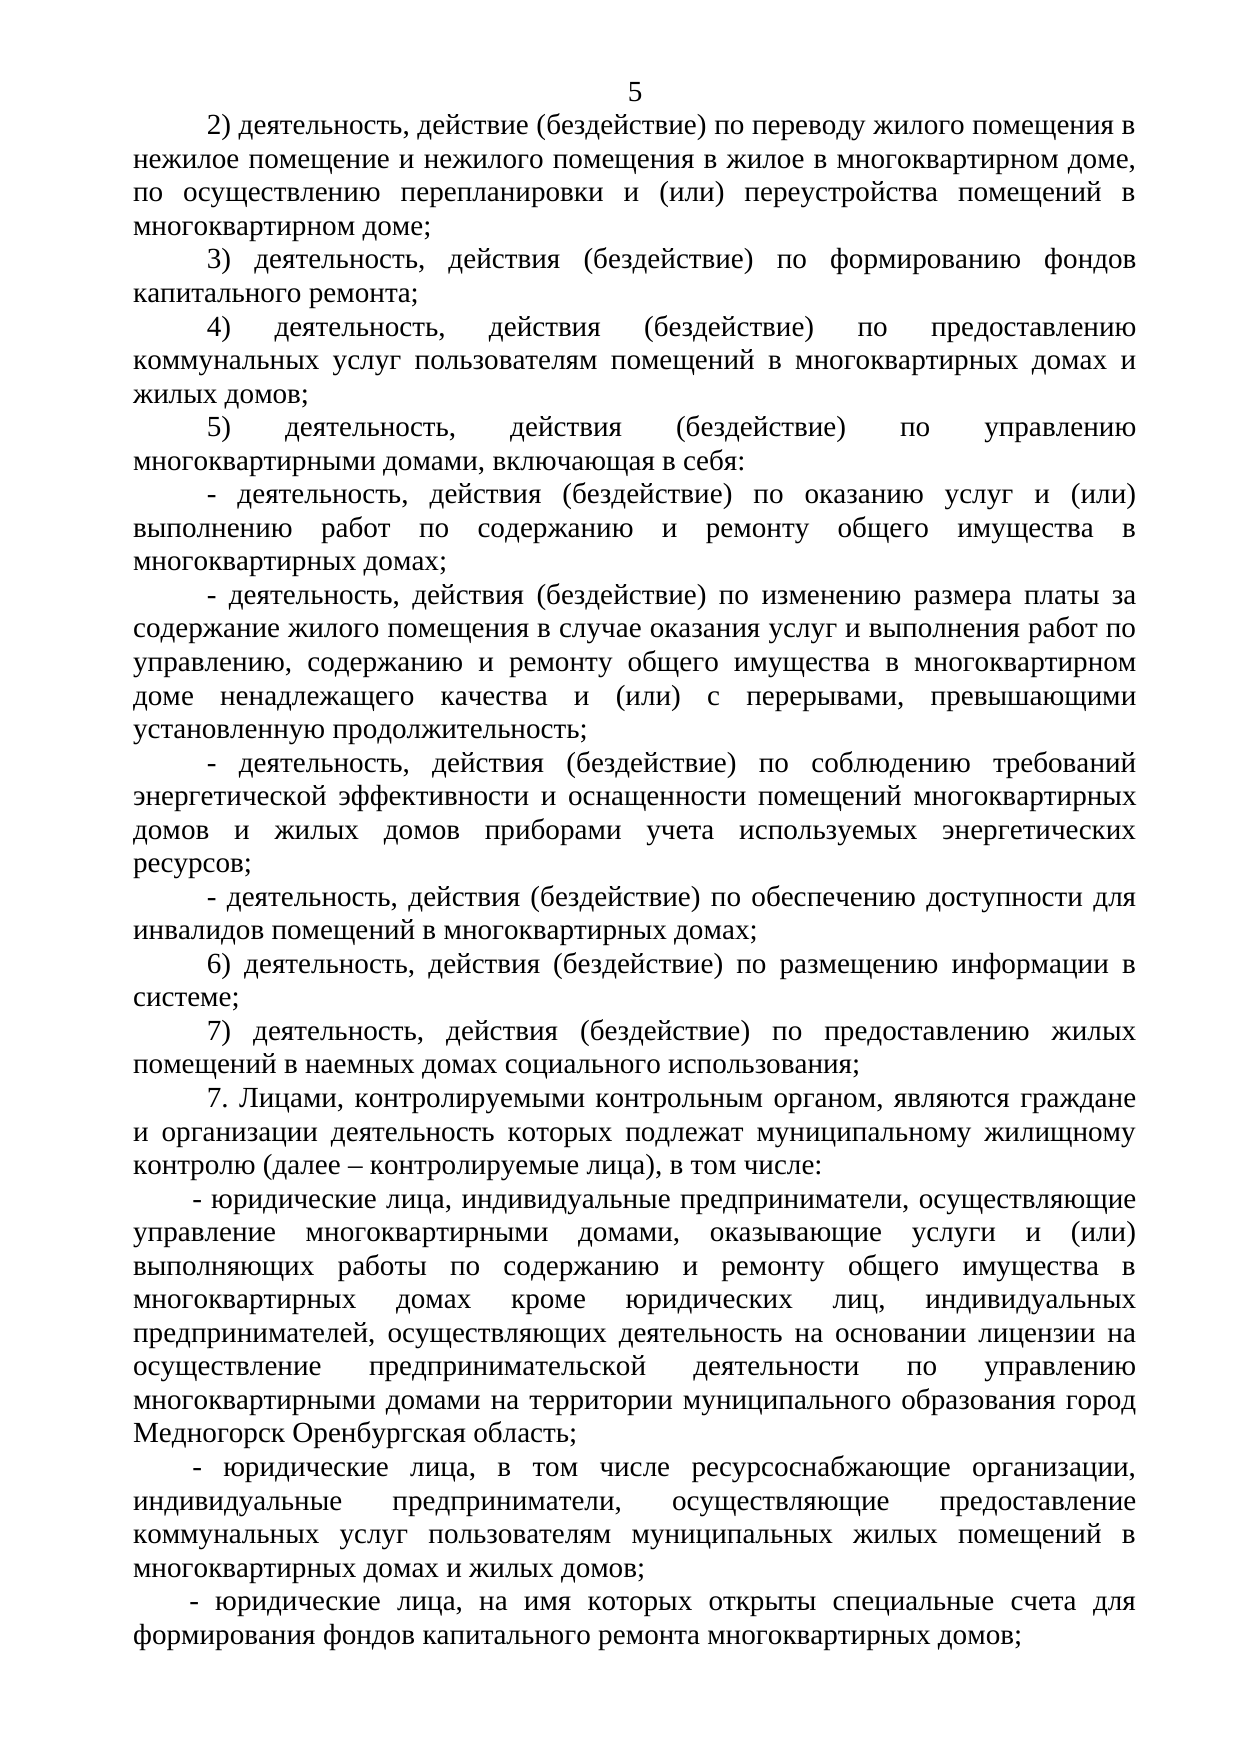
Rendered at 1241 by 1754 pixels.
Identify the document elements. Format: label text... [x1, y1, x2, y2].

text 4) деятельность, действия (бездействие) по предоставлению коммунальных услуг пользователям помещений в многоквартирных домах и жилых домов; [133, 309, 1137, 409]
text 7. Лицами, контролируемыми контрольным органом, являются граждане и организации деятельность которых подлежат муниципальному жилищному контролю (далее – контролируемые лица), в том числе: [133, 1080, 1137, 1181]
text - деятельность, действия (бездействие) по изменению размера платы за содержание жилого помещения в случае оказания услуг и выполнения работ по управлению, содержанию и ремонту общего имущества в многоквартирном доме ненадлежащего качества и (или) с перерывами, превышающими установленную продолжительность; [133, 577, 1137, 745]
text - юридические лица, индивидуальные предприниматели, осуществляющие управление многоквартирными домами, оказывающие услуги и (или) выполняющих работы по содержанию и ремонту общего имущества в многоквартирных домах кроме юридических лиц, индивидуальных предпринимателей, осуществляющих деятельность на основании лицензии на осуществление предпринимательской деятельности по управлению многоквартирными домами на территории муниципального образования город Медногорск Оренбургская область; [133, 1181, 1137, 1449]
text 7) деятельность, действия (бездействие) по предоставлению жилых помещений в наемных домах социального использования; [133, 1013, 1137, 1080]
text 5) деятельность, действия (бездействие) по управлению многоквартирными домами, включающая в себя: [133, 409, 1137, 476]
text 2) деятельность, действие (бездействие) по переводу жилого помещения в нежилое помещение и нежилого помещения в жилое в многоквартирном доме, по осуществлению перепланировки и (или) переустройства помещений в многоквартирном доме; [133, 107, 1137, 242]
text - юридические лица, в том числе ресурсоснабжающие организации, индивидуальные предприниматели, осуществляющие предоставление коммунальных услуг пользователям муниципальных жилых помещений в многоквартирных домах и жилых домов; [133, 1449, 1137, 1583]
text 6) деятельность, действия (бездействие) по размещению информации в системе; [133, 946, 1137, 1013]
text - деятельность, действия (бездействие) по оказанию услуг и (или) выполнению работ по содержанию и ремонту общего имущества в многоквартирных домах; [133, 476, 1137, 577]
text - юридические лица, на имя которых открыты специальные счета для формирования фондов капитального ремонта многоквартирных домов; [133, 1583, 1137, 1650]
text - деятельность, действия (бездействие) по соблюдению требований энергетической эффективности и оснащенности помещений многоквартирных домов и жилых домов приборами учета используемых энергетических ресурсов; [133, 745, 1137, 879]
text - деятельность, действия (бездействие) по обеспечению доступности для инвалидов помещений в многоквартирных домах; [133, 879, 1137, 946]
text 3) деятельность, действия (бездействие) по формированию фондов капитального ремонта; [133, 242, 1137, 309]
